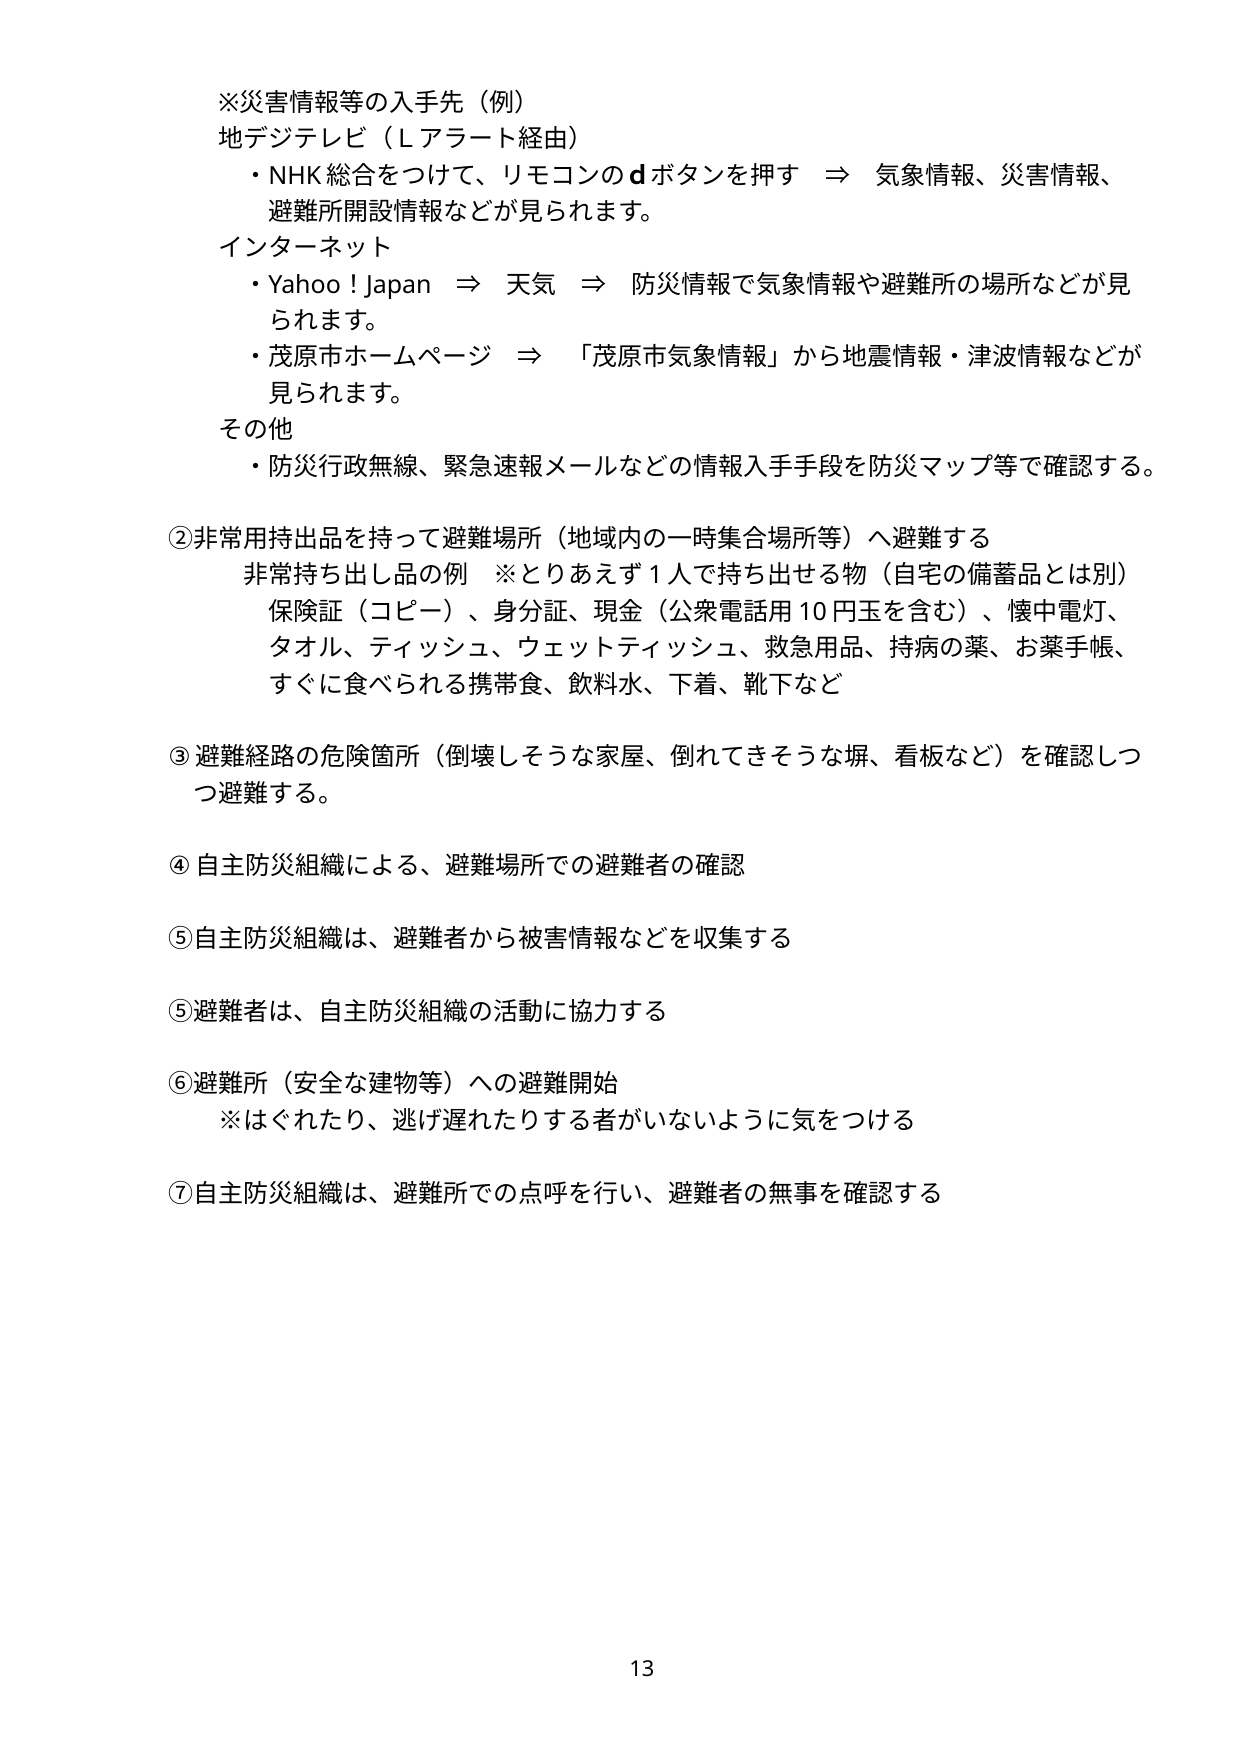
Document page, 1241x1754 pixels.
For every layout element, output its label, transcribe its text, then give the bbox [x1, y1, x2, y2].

text られます。 [118, 301, 1165, 337]
text ③避難経路の危険箇所（倒壊しそうな家屋、倒れてきそうな塀、看板など）を確認しつ [118, 737, 1165, 773]
text 地デジテレビ（Ｌアラート経由） [118, 119, 1165, 155]
text 非常持ち出し品の例 ※とりあえず1人で持ち出せる物（自宅の備蓄品とは別） [118, 555, 1165, 591]
text ⑦自主防災組織は、避難所での点呼を行い、避難者の無事を確認する [118, 1173, 1165, 1209]
text すぐに食べられる携帯食、飲料水、下着、靴下など [118, 664, 1165, 700]
text ・防災行政無線、緊急速報メールなどの情報入手手段を防災マップ等で確認する。 [118, 446, 1165, 482]
text つ避難する。 [118, 773, 1165, 809]
text インターネット [118, 228, 1165, 264]
text ②非常用持出品を持って避難場所（地域内の一時集合場所等）へ避難する [118, 519, 1165, 555]
text タオル、ティッシュ、ウェットティッシュ、救急用品、持病の薬、お薬手帳、 [118, 628, 1165, 664]
text ・Yahoo！Japan ⇒ 天気 ⇒ 防災情報で気象情報や避難所の場所などが見 [118, 264, 1165, 301]
text ※災害情報等の入手先（例） [118, 82, 1165, 119]
text ・NHK総合をつけて、リモコンのｄボタンを押す ⇒ 気象情報、災害情報、 [118, 155, 1165, 191]
text 避難所開設情報などが見られます。 [118, 191, 1165, 228]
text 見られます。 [118, 373, 1165, 409]
text ⑤自主防災組織は、避難者から被害情報などを収集する [118, 918, 1165, 955]
text ※はぐれたり、逃げ遅れたりする者がいないように気をつける [118, 1100, 1165, 1137]
text ④自主防災組織による、避難場所での避難者の確認 [118, 846, 1165, 882]
text ⑥避難所（安全な建物等）への避難開始 [118, 1064, 1165, 1100]
text 保険証（コピー）、身分証、現金（公衆電話用10円玉を含む）、懐中電灯、 [118, 591, 1165, 628]
text その他 [118, 409, 1165, 446]
text ・茂原市ホームページ ⇒ 「茂原市気象情報」から地震情報・津波情報などが [118, 337, 1165, 373]
text ⑤避難者は、自主防災組織の活動に協力する [118, 991, 1165, 1028]
